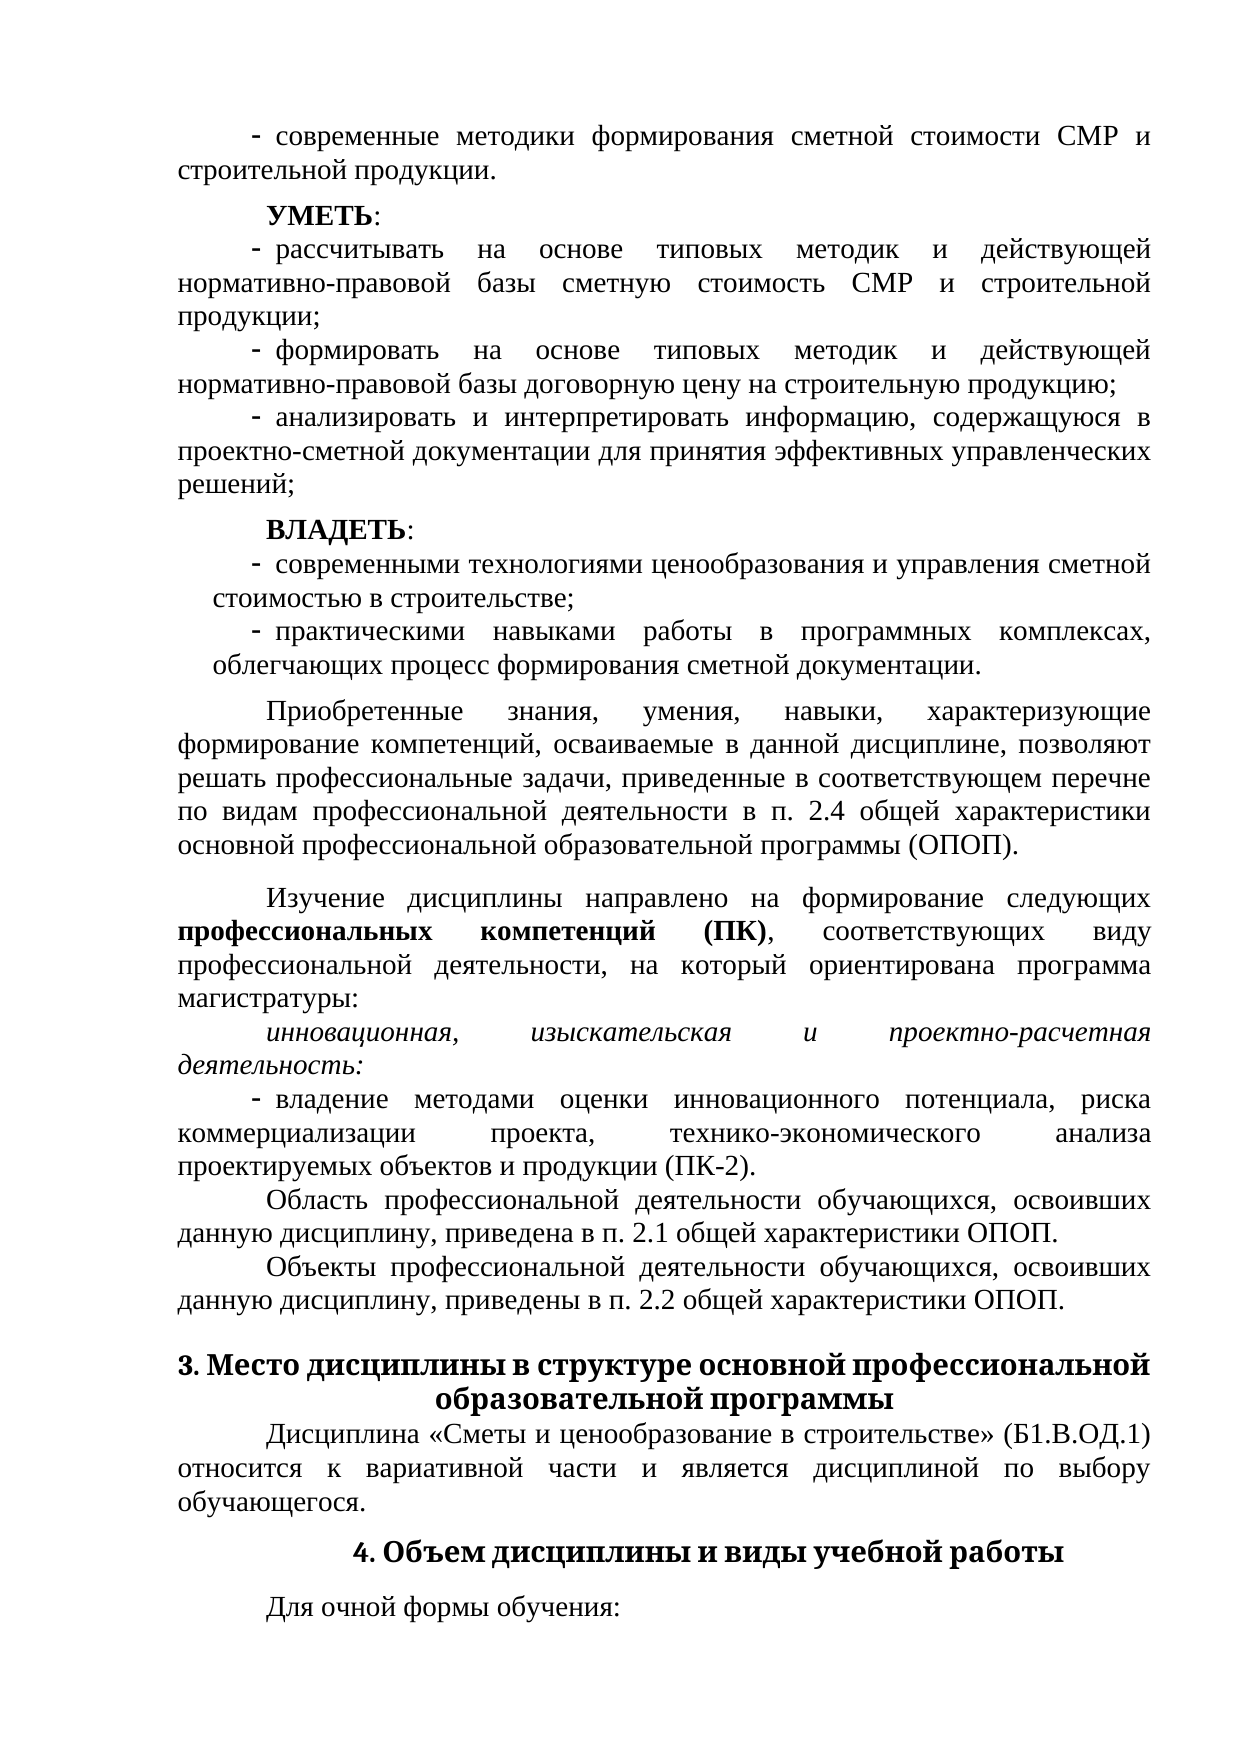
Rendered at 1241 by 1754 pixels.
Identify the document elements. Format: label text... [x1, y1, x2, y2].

list современными технологиями ценообразования и управления сметной стоимостью в строительстве; [212, 546, 1152, 613]
text ВЛАДЕТЬ: [177, 512, 1152, 546]
text Объекты профессиональной деятельности обучающихся, освоивших данную дисциплину, приведены в п. 2.2 общей характеристики ОПОП. [177, 1249, 1152, 1316]
text 4. Объем дисциплины и виды учебной работы [177, 1536, 1152, 1570]
text Область профессиональной деятельности обучающихся, освоивших данную дисциплину, приведена в п. 2.1 общей характеристики ОПОП. [177, 1182, 1152, 1249]
list анализировать и интерпретировать информацию, содержащуюся в проектно-сметной документации для принятия эффективных управленческих решений; [177, 399, 1152, 500]
text Дисциплина «Сметы и ценообразование в строительстве» (Б1.В.ОД.1) относится к вариативной части и является дисциплиной по выбору обучающегося. [177, 1417, 1152, 1517]
text УМЕТЬ: [177, 198, 1152, 231]
text 3. Место дисциплины в структуре основной профессиональной образовательной программы [177, 1349, 1152, 1417]
list современные методики формирования сметной стоимости СМР и строительной продукции. [177, 118, 1152, 185]
list практическими навыками работы в программных комплексах, облегчающих процесс формирования сметной документации. [212, 613, 1152, 680]
text Приобретенные знания, умения, навыки, характеризующие формирование компетенций, осваиваемые в данной дисциплине, позволяют решать профессиональные задачи, приведенные в соответствующем перечне по видам профессиональной деятельности в п. 2.4 общей характеристики основной профессиональной образовательной программы (ОПОП). [177, 693, 1152, 861]
text Изучение дисциплины направлено на формирование следующих профессиональных компетенций (ПК), соответствующих виду профессиональной деятельности, на который ориентирована программа магистратуры: [177, 880, 1152, 1014]
list формировать на основе типовых методик и действующей нормативно-правовой базы договорную цену на строительную продукцию; [177, 332, 1152, 399]
list рассчитывать на основе типовых методик и действующей нормативно-правовой базы сметную стоимость СМР и строительной продукции; [177, 231, 1152, 332]
text Для очной формы обучения: [177, 1589, 1152, 1623]
text инновационная, изыскательская и проектно-расчетная деятельность: [177, 1014, 1152, 1081]
list владение методами оценки инновационного потенциала, риска коммерциализации проекта, технико-экономического анализа проектируемых объектов и продукции (ПК-2). [177, 1081, 1152, 1182]
